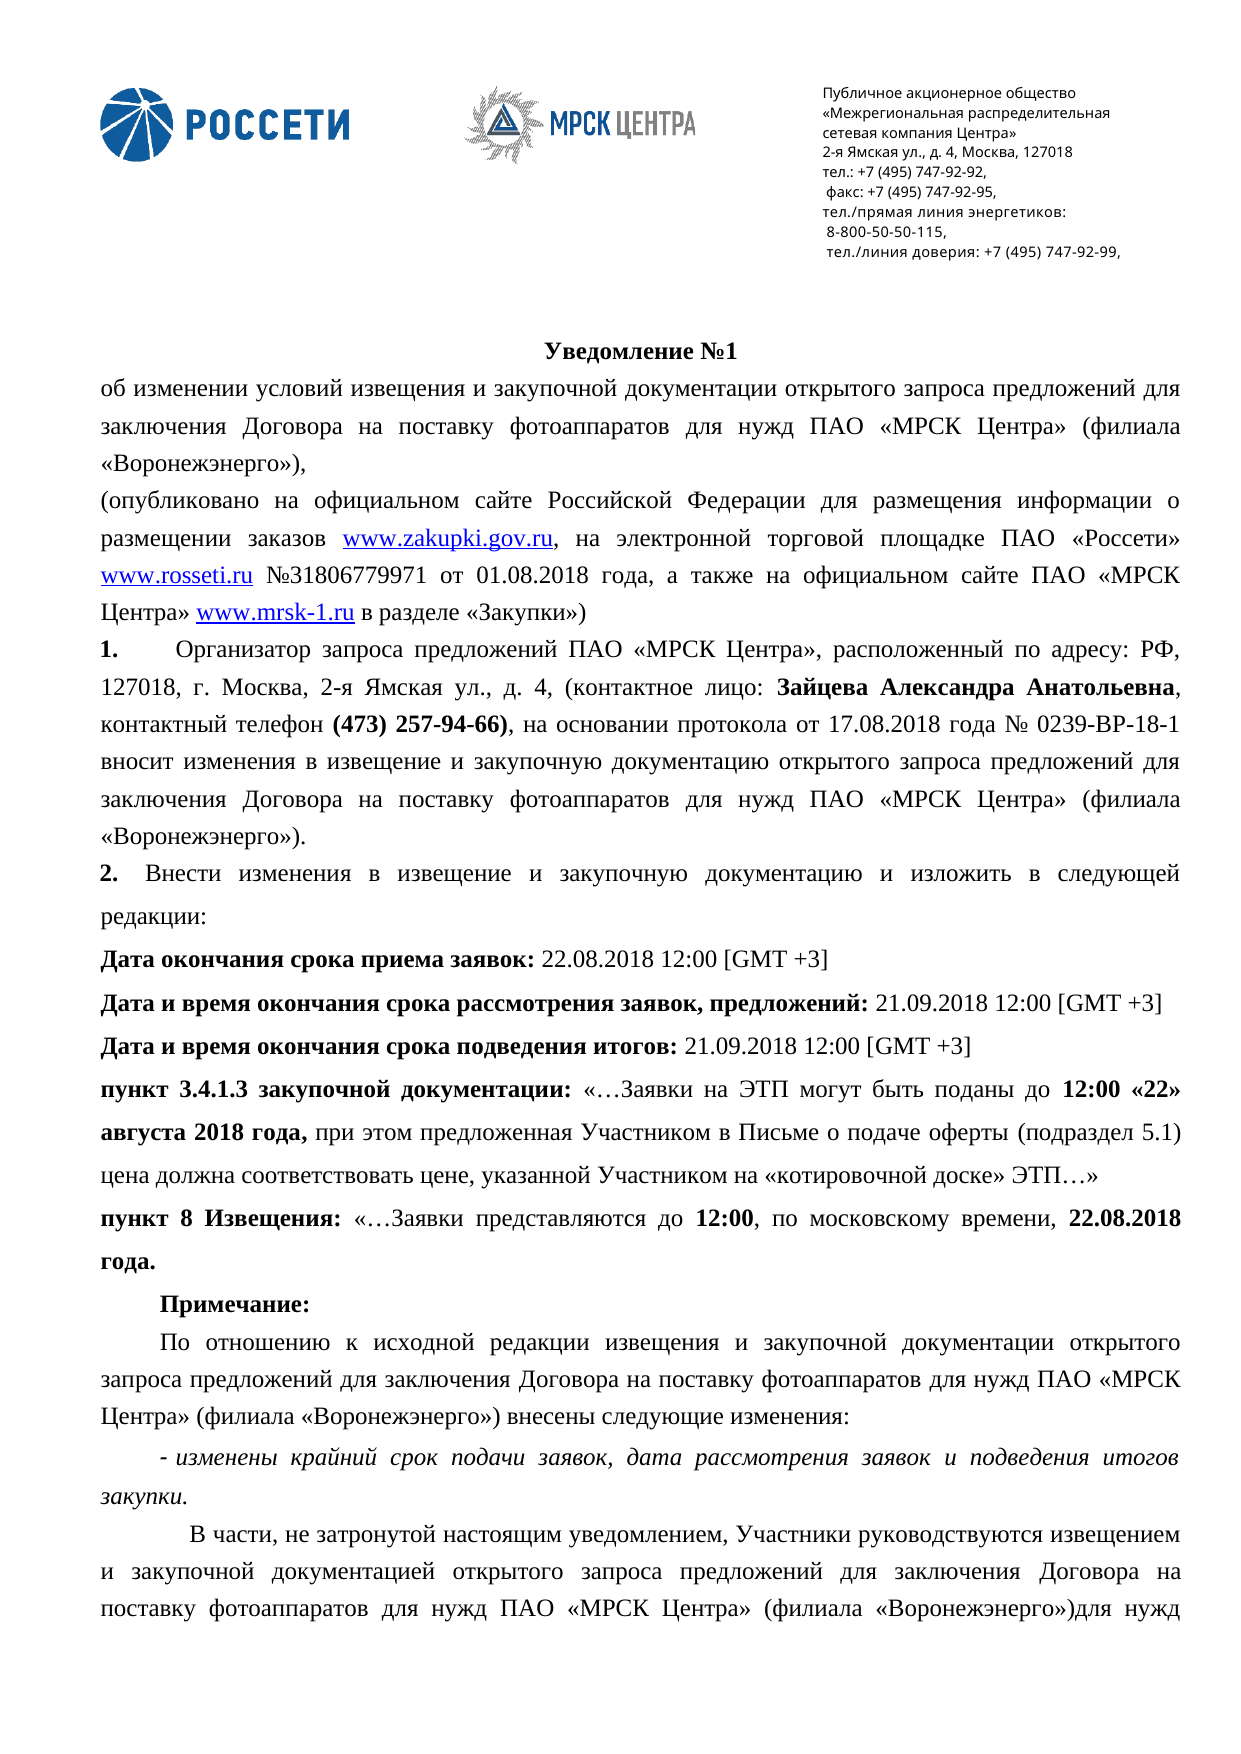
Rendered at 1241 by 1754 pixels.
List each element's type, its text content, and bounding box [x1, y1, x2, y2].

text По отношению к исходной редакции извещения и закупочной документации открытого запроса предложений для заключения Договора на поставку фотоаппаратов для нужд ПАО «МРСК Центра» (филиала «Воронежэнерго») внесены следующие изменения: [100, 1327, 1181, 1430]
text об изменении условий извещения и закупочной документации открытого запроса предложений для заключения Договора на поставку фотоаппаратов для нужд ПАО «МРСК Центра» (филиала «Воронежэнерго»), [100, 373, 1181, 477]
list Организатор запроса предложений ПАО «МРСК Центра», расположенный по адресу: РФ, 127018, г. Москва, 2-я Ямская ул., д. 4, (контактное лицо: Зайцева Александра Анатольевна, контактный телефон (473) 257-94-66), на основании протокола от 17.08.2018 года № 0239-ВР-18-1 вносит изменения в извещение и закупочную документацию открытого запроса предложений для заключения Договора на поставку фотоаппаратов для нужд ПАО «МРСК Центра» (филиала «Воронежэнерго»). [99, 634, 1181, 850]
list Примечание: [100, 1289, 1181, 1318]
list пункт 3.4.1.3 закупочной документации: «…Заявки на ЭТП могут быть поданы до 12:00 «22» августа 2018 года, при этом предложенная Участником в Письме о подаче оферты (подраздел 5.1) цена должна соответствовать цене, указанной Участником на «котировочной доске» ЭТП…» [100, 1074, 1181, 1189]
list Дата и время окончания срока подведения итогов: 21.09.2018 12:00 [GMT +3] [100, 1031, 1181, 1059]
text Уведомление №1 [100, 336, 1181, 365]
list Дата и время окончания срока рассмотрения заявок, предложений: 21.09.2018 12:00 [GMT +3] [100, 988, 1181, 1016]
list пункт 8 Извещения: «…Заявки представляются до 12:00, по московскому времени, 22.08.2018 года. [100, 1203, 1181, 1275]
list изменены крайний срок подачи заявок, дата рассмотрения заявок и подведения итогов закупки. [100, 1439, 1181, 1510]
list Дата окончания срока приема заявок: 22.08.2018 12:00 [GMT +3] [100, 944, 1181, 973]
text (опубликовано на официальном сайте Российской Федерации для размещения информации о размещении заказов www.zakupki.gov.ru, на электронной торговой площадке ПАО «Россети» www.rosseti.ru №31806779971 от 01.08.2018 года, а также на официальном сайте ПАО «МРСК Центра» www.mrsk-1.ru в разделе «Закупки») [100, 485, 1181, 626]
picture [100, 86, 696, 164]
list Внести изменения в извещение и закупочную документацию и изложить в следующей редакции: [99, 858, 1181, 930]
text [100, 1519, 1181, 1622]
